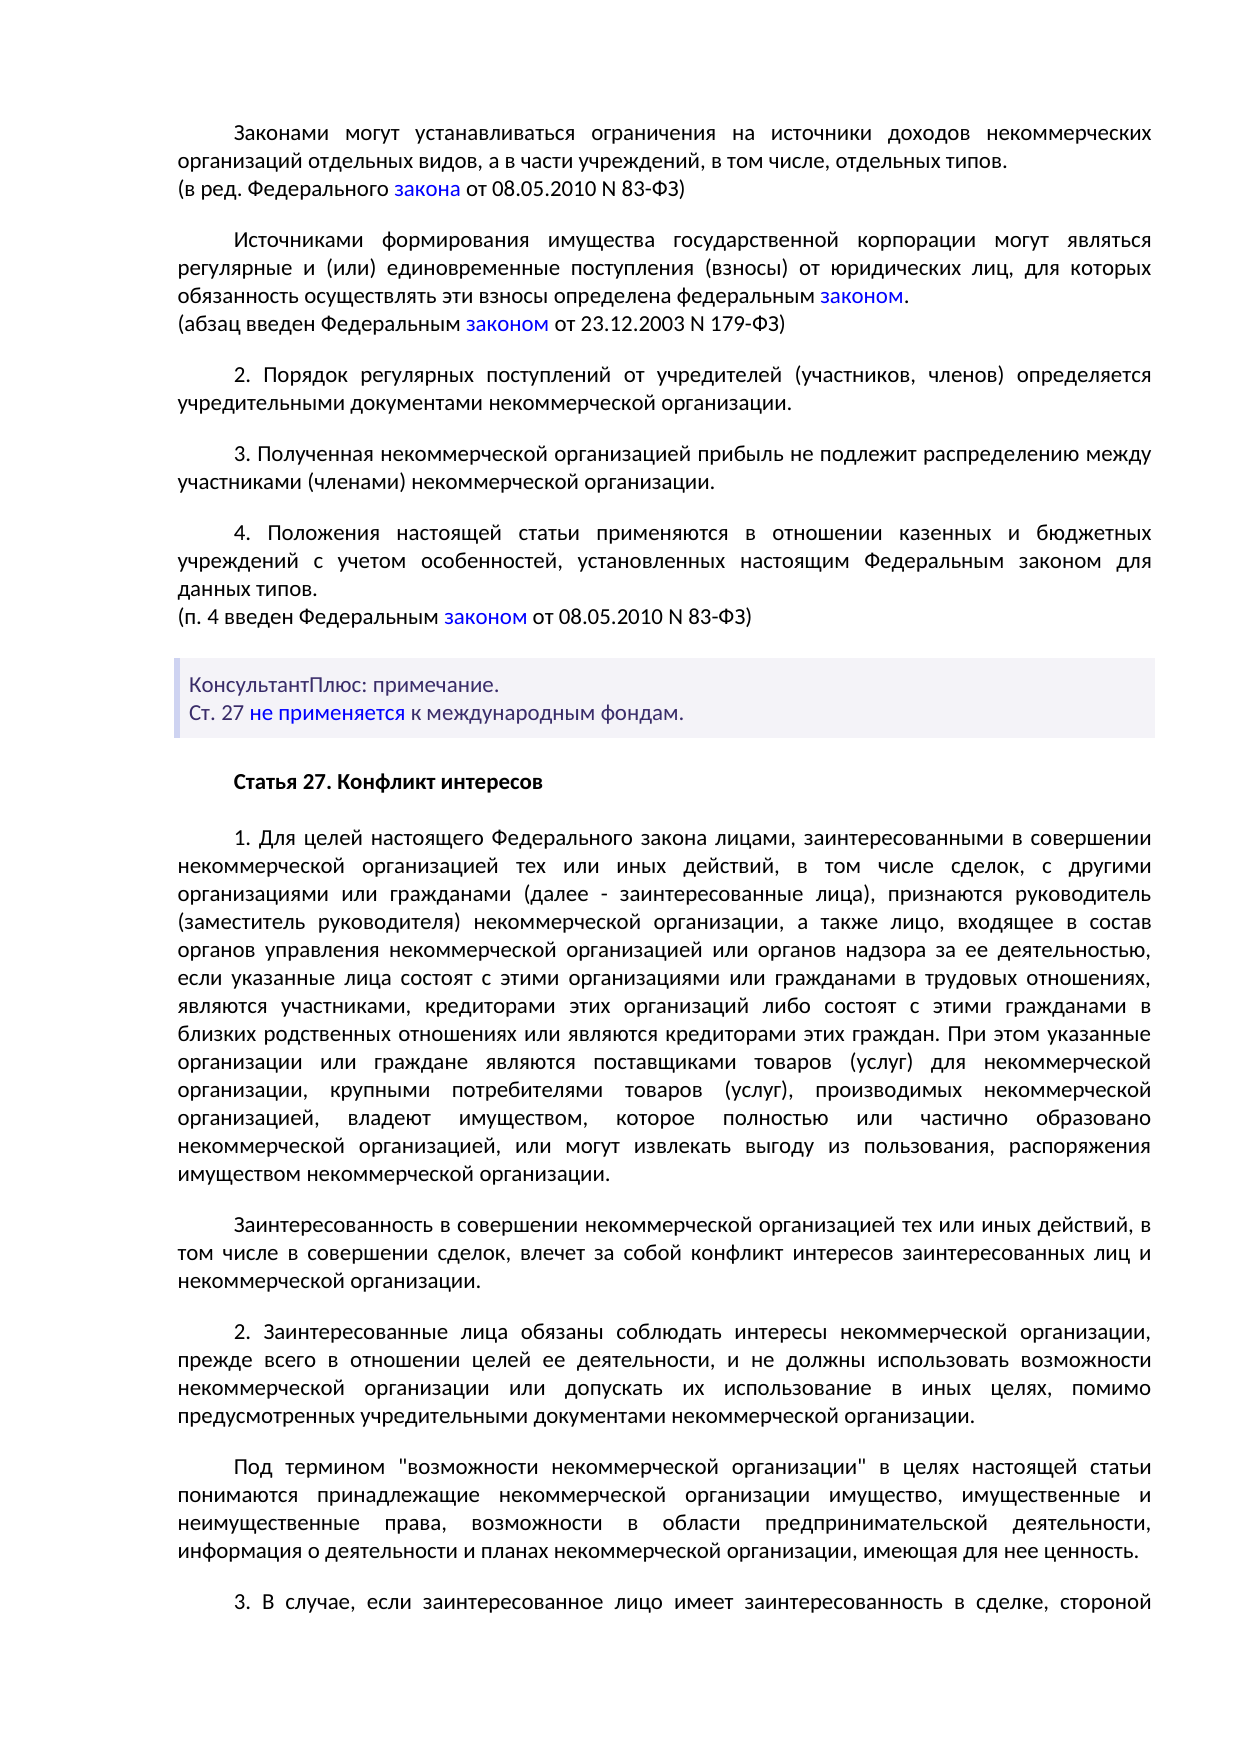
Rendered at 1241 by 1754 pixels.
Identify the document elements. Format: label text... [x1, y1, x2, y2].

title Статья 27. Конфликт интересов [177, 767, 1152, 795]
text 1. Для целей настоящего Федерального закона лицами, заинтересованными в совершении некоммерческой организацией тех или иных действий, в том числе сделок, с другими организациями или гражданами (далее - заинтересованные лица), признаются руководитель (заместитель руководителя) некоммерческой организации, а также лицо, входящее в состав органов управления некоммерческой организацией или органов надзора за ее деятельностью, если указанные лица состоят с этими организациями или гражданами в трудовых отношениях, являются участниками, кредиторами этих организаций либо состоят с этими гражданами в близких родственных отношениях или являются кредиторами этих граждан. При этом указанные организации или граждане являются поставщиками товаров (услуг) для некоммерческой организации, крупными потребителями товаров (услуг), производимых некоммерческой организацией, владеют имуществом, которое полностью или частично образовано некоммерческой организацией, или могут извлекать выгоду из пользования, распоряжения имуществом некоммерческой организации. [177, 823, 1152, 1187]
text 2. Заинтересованные лица обязаны соблюдать интересы некоммерческой организации, прежде всего в отношении целей ее деятельности, и не должны использовать возможности некоммерческой организации или допускать их использование в иных целях, помимо предусмотренных учредительными документами некоммерческой организации. [177, 1317, 1152, 1429]
text 2. Порядок регулярных поступлений от учредителей (участников, членов) определяется учредительными документами некоммерческой организации. [177, 360, 1152, 416]
text (абзац введен Федеральным законом от 23.12.2003 N 179-ФЗ) [177, 309, 1152, 337]
text Законами могут устанавливаться ограничения на источники доходов некоммерческих организаций отдельных видов, а в части учреждений, в том числе, отдельных типов. [177, 118, 1152, 174]
text Под термином "возможности некоммерческой организации" в целях настоящей статьи понимаются принадлежащие некоммерческой организации имущество, имущественные и неимущественные права, возможности в области предпринимательской деятельности, информация о деятельности и планах некоммерческой организации, имеющая для нее ценность. [177, 1452, 1152, 1564]
text Источниками формирования имущества государственной корпорации могут являться регулярные и (или) единовременные поступления (взносы) от юридических лиц, для которых обязанность осуществлять эти взносы определена федеральным законом. [177, 225, 1152, 309]
text (п. 4 введен Федеральным законом от 08.05.2010 N 83-ФЗ) [177, 602, 1152, 630]
text 3. Полученная некоммерческой организацией прибыль не подлежит распределению между участниками (членами) некоммерческой организации. [177, 439, 1152, 495]
text (в ред. Федерального закона от 08.05.2010 N 83-ФЗ) [177, 174, 1152, 202]
text 4. Положения настоящей статьи применяются в отношении казенных и бюджетных учреждений с учетом особенностей, установленных настоящим Федеральным законом для данных типов. [177, 518, 1152, 602]
table_header КонсультантПлюс: примечание. Ст. 27 не применяется к международным фондам. [180, 658, 1149, 738]
text Заинтересованность в совершении некоммерческой организацией тех или иных действий, в том числе в совершении сделок, влечет за собой конфликт интересов заинтересованных лиц и некоммерческой организации. [177, 1210, 1152, 1294]
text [177, 1587, 1152, 1615]
